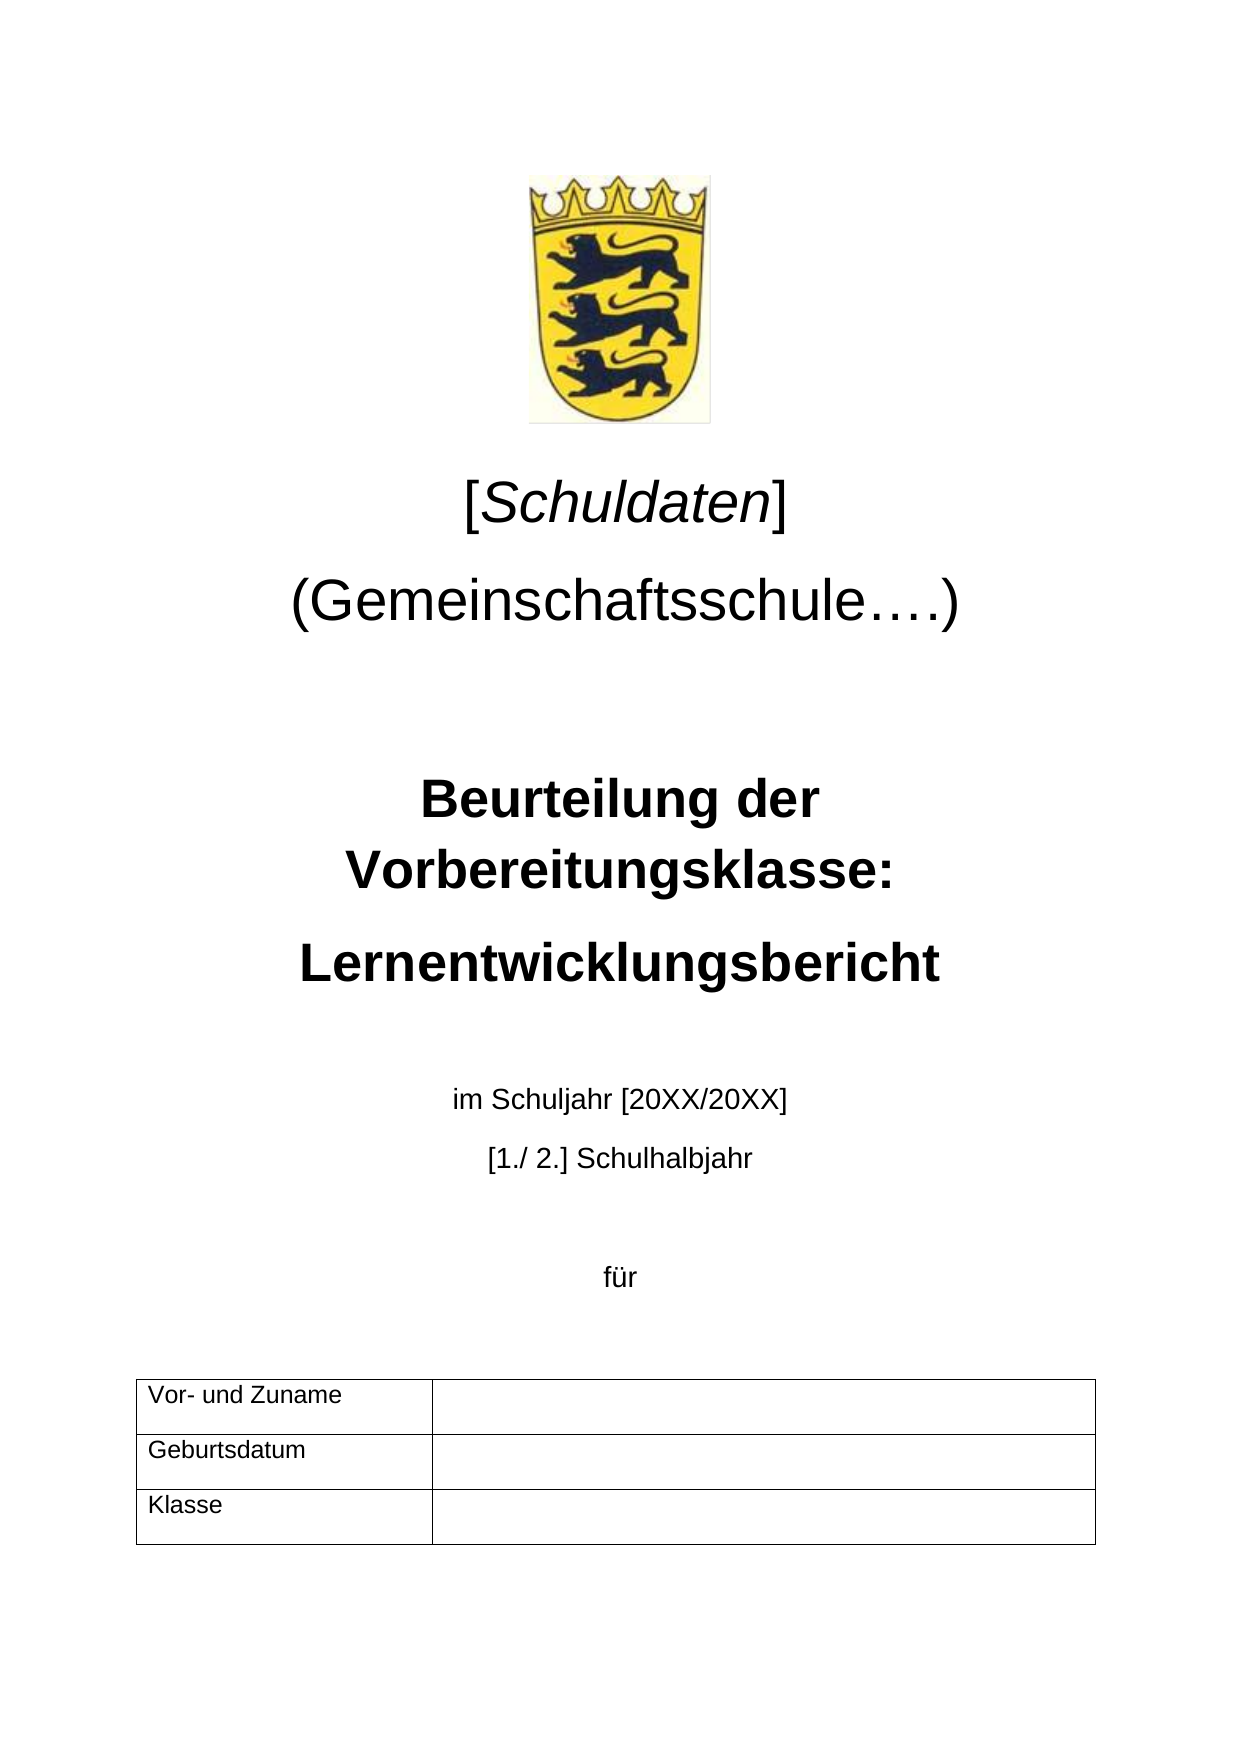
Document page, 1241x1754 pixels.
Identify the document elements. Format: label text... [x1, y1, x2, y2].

table_cell Geburtsdatum [137, 1435, 432, 1489]
table_header [433, 1380, 1095, 1434]
picture [528, 175, 712, 425]
text [1./ 2.] Schulhalbjahr [148, 1141, 1092, 1175]
text Beurteilung der Vorbereitungsklasse: [148, 766, 1092, 900]
table_cell [433, 1435, 1095, 1489]
table_cell [433, 1490, 1095, 1543]
text im Schuljahr [20XX/20XX] [148, 1082, 1092, 1116]
table_header Vor- und Zuname [137, 1380, 432, 1434]
table_cell Klasse [137, 1490, 432, 1543]
text Lernentwicklungsbericht [148, 930, 1092, 992]
text für [148, 1260, 1092, 1294]
